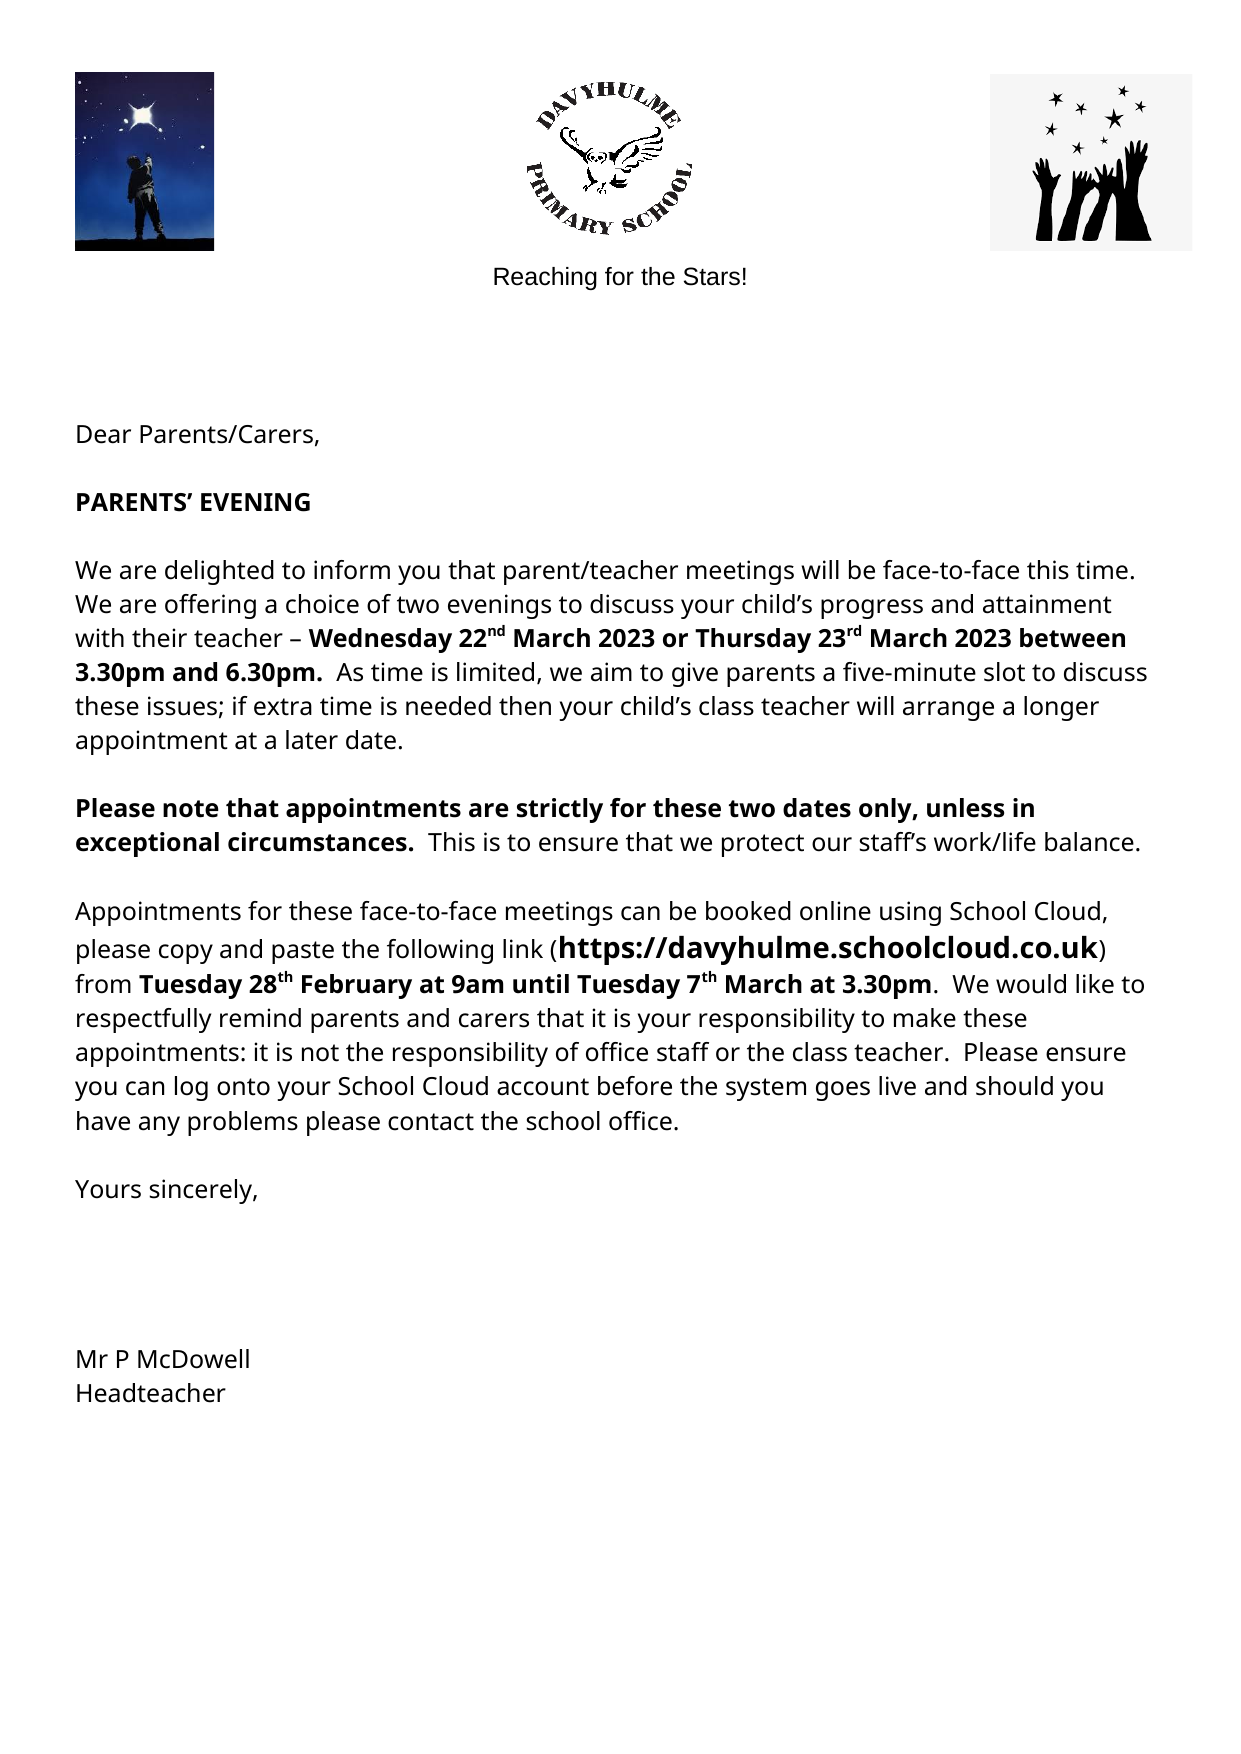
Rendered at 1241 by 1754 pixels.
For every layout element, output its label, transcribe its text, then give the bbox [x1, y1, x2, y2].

text Mr P McDowell [75, 1342, 1165, 1376]
text Appointments for these face-to-face meetings can be booked online using School Cloud, please copy and paste the following link (https://davyhulme.schoolcloud.co.uk) from Tuesday 28th February at 9am until Tuesday 7th March at 3.30pm. We would like to respectfully remind parents and carers that it is your responsibility to make these appointments: it is not the responsibility of office staff or the class teacher. Please ensure you can log onto your School Cloud account before the system goes live and should you have any problems please contact the school office. [75, 893, 1165, 1137]
text Dear Parents/Carers, [75, 416, 1165, 450]
text We are delighted to inform you that parent/teacher meetings will be face-to-face this time. We are offering a choice of two evenings to discuss your child’s progress and attainment with their teacher – Wednesday 22nd March 2023 or Thursday 23rd March 2023 between 3.30pm and 6.30pm. As time is limited, we aim to give parents a five-minute slot to discuss these issues; if extra time is needed then your child’s class teacher will arrange a longer appointment at a later date. [75, 552, 1165, 757]
text Please note that appointments are strictly for these two dates only, unless in exceptional circumstances. This is to ensure that we protect our staff’s work/life balance. [75, 791, 1165, 859]
text Headteacher [75, 1376, 1165, 1410]
picture [526, 75, 692, 235]
text PARENTS’ EVENING [75, 484, 1165, 518]
picture [990, 74, 1193, 251]
picture [75, 72, 215, 233]
text Yours sincerely, [75, 1171, 1165, 1205]
text Reaching for the Stars! [75, 233, 1165, 291]
